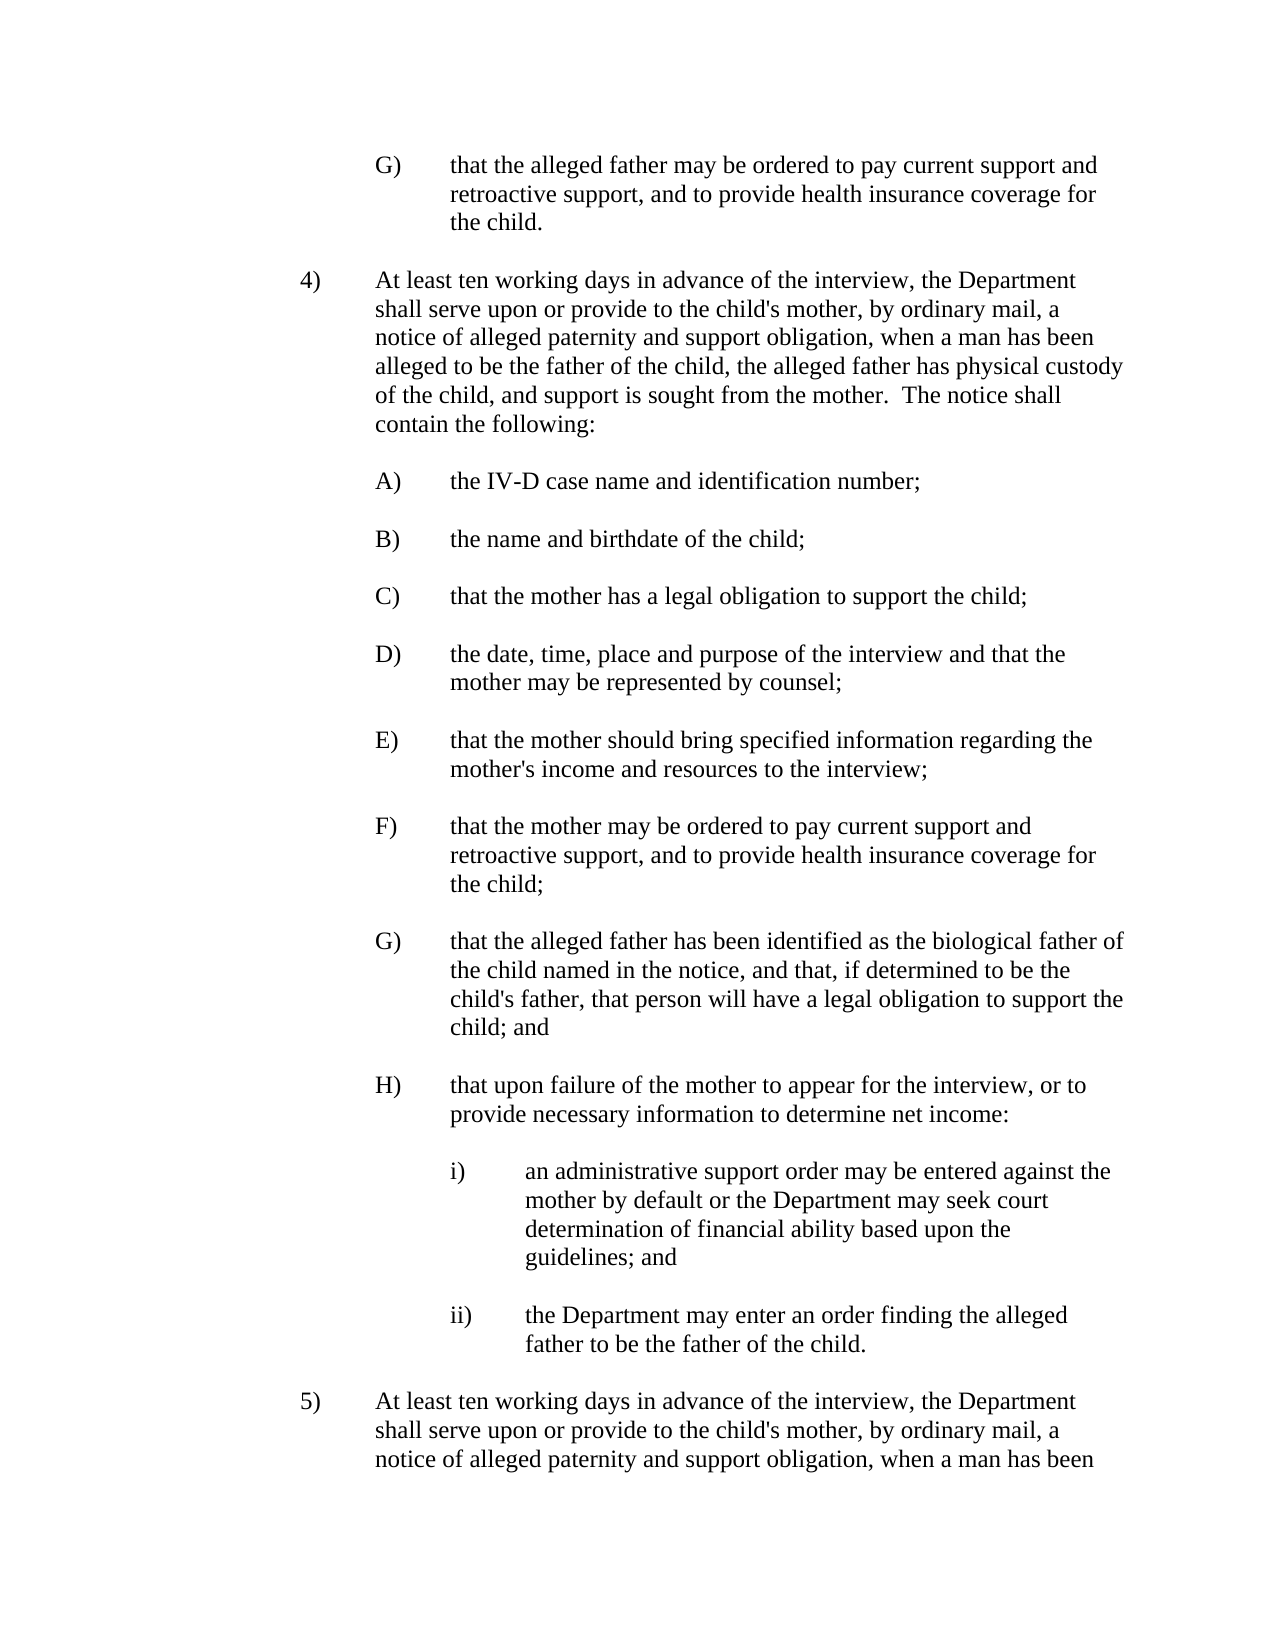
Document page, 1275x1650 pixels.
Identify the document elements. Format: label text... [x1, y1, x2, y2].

text A) the IV-D case name and identification number; [375, 466, 1125, 495]
text i) an administrative support order may be entered against the mother by default or the Department may seek court determination of financial ability based upon the guidelines; and [450, 1156, 1125, 1271]
text H) that upon failure of the mother to appear for the interview, or to provide necessary information to determine net income: [375, 1070, 1125, 1127]
text B) the name and birthdate of the child; [375, 524, 1125, 552]
text 4) At least ten working days in advance of the interview, the Department shall serve upon or provide to the child's mother, by ordinary mail, a notice of alleged paternity and support obligation, when a man has been alleged to be the father of the child, the alleged father has physical custody of the child, and support is sought from the mother. The notice shall contain the following: [300, 265, 1125, 437]
text G) that the alleged father may be ordered to pay current support and retroactive support, and to provide health insurance coverage for the child. [375, 150, 1125, 236]
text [300, 1386, 1125, 1472]
text F) that the mother may be ordered to pay current support and retroactive support, and to provide health insurance coverage for the child; [375, 811, 1125, 897]
text ii) the Department may enter an order finding the alleged father to be the father of the child. [450, 1300, 1125, 1357]
text D) the date, time, place and purpose of the interview and that the mother may be represented by counsel; [375, 639, 1125, 696]
text G) that the alleged father has been identified as the biological father of the child named in the notice, and that, if determined to be the child's father, that person will have a legal obligation to support the child; and [375, 926, 1125, 1041]
text E) that the mother should bring specified information regarding the mother's income and resources to the interview; [375, 725, 1125, 782]
text C) that the mother has a legal obligation to support the child; [375, 581, 1125, 610]
